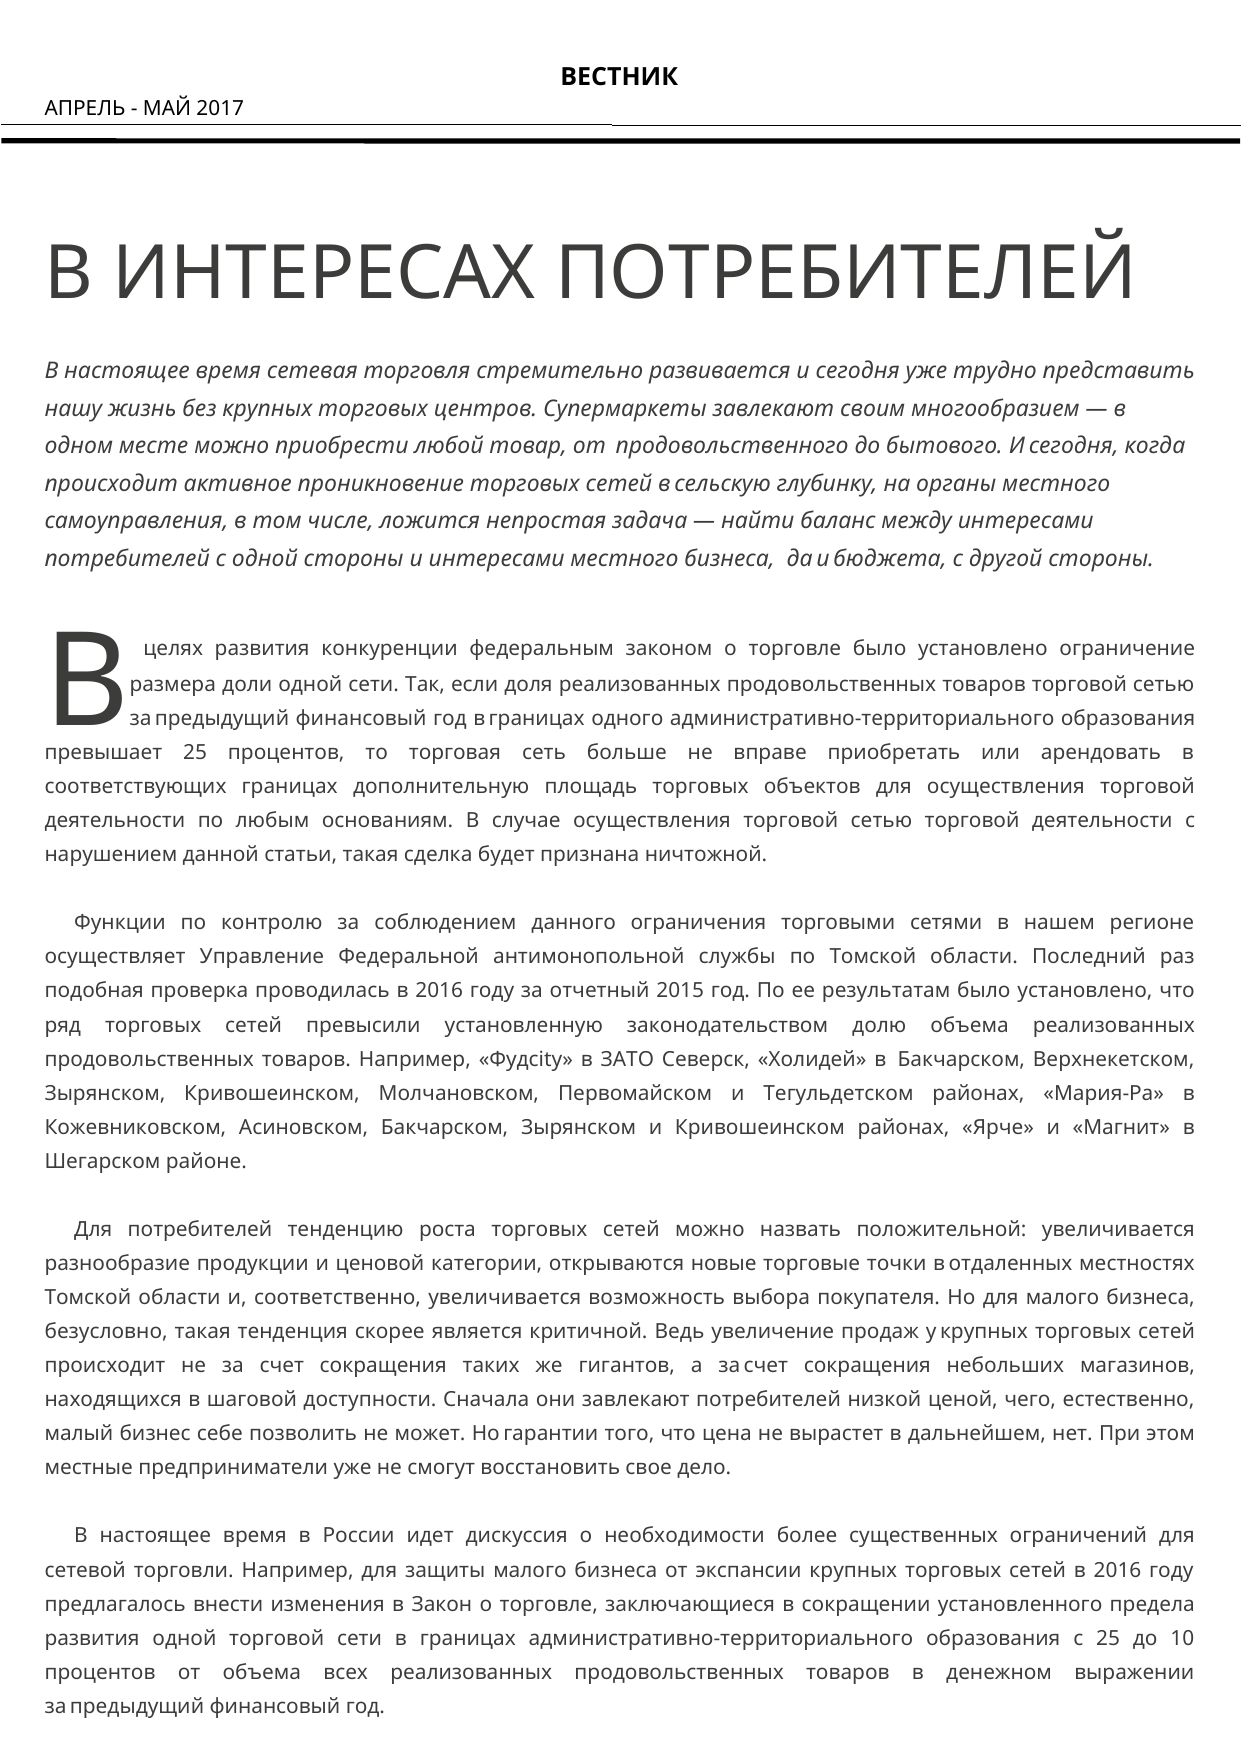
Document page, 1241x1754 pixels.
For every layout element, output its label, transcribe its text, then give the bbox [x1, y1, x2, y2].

text в интересах потребителей [44, 218, 1196, 321]
text В настоящее время в России идет дискуссия о необходимости более существенных ограничений для сетевой торговли. Например, для защиты малого бизнеса от экспансии крупных торговых сетей в 2016 году предлагалось внести изменения в Закон о торговле, заключающиеся в сокращении установленного предела развития одной торговой сети в границах административно-территориального образования с 25 до 10 процентов от объема всех реализованных продовольственных товаров в денежном выражении за предыдущий финансовый год. [44, 1521, 1196, 1719]
text В настоящее время сетевая торговля стремительно развивается и сегодня уже трудно представить нашу жизнь без крупных торговых центров. Супермаркеты завлекают своим многообразием — в одном месте можно приобрести любой товар, от продовольственного до бытового. И сегодня, когда происходит активное проникновение торговых сетей в сельскую глубинку, на органы местного самоуправления, в том числе, ложится непростая задача — найти баланс между интересами потребителей с одной стороны и интересами местного бизнеса, да и бюджета, с другой стороны. [44, 354, 1196, 573]
text Для потребителей тенденцию роста торговых сетей можно назвать положительной: увеличивается разнообразие продукции и ценовой категории, открываются новые торговые точки в отдаленных местностях Томской области и, соответственно, увеличивается возможность выбора покупателя. Но для малого бизнеса, безусловно, такая тенденция скорее является критичной. Ведь увеличение продаж у крупных торговых сетей происходит не за счет сокращения таких же гигантов, а за счет сокращения небольших магазинов, находящихся в шаговой доступности. Сначала они завлекают потребителей низкой ценой, чего, естественно, малый бизнес себе позволить не может. Но гарантии того, что цена не вырастет в дальнейшем, нет. При этом местные предприниматели уже не смогут восстановить свое дело. [44, 1214, 1196, 1481]
text Функции по контролю за соблюдением данного ограничения торговыми сетями в нашем регионе осуществляет Управление Федеральной антимонопольной службы по Томской области. Последний раз подобная проверка проводилась в 2016 году за отчетный 2015 год. По ее результатам было установлено, что ряд торговых сетей превысили установленную законодательством долю объема реализованных продовольственных товаров. Например, «Фудcity» в ЗАТО Северск, «Холидей» в Бакчарском, Верхнекетском, Зырянском, Кривошеинском, Молчановском, Первомайском и Тегульдетском районах, «Мария-Ра» в Кожевниковском, Асиновском, Бакчарском, Зырянском и Кривошеинском районах, «Ярче» и «Магнит» в Шегарском районе. [44, 907, 1196, 1174]
text целях развития конкуренции федеральным законом о торговле было установлено ограничение размера доли одной сети. Так, если доля реализованных продовольственных товаров торговой сетью за предыдущий финансовый год в границах одного административно-территориального образования превышает 25 процентов, то торговая сеть больше не вправе приобретать или арендовать в соответствующих границах дополнительную площадь торговых объектов для осуществления торговой деятельности по любым основаниям. В случае осуществления торговой сетью торговой деятельности с нарушением данной статьи, такая сделка будет признана ничтожной. [44, 632, 1196, 868]
